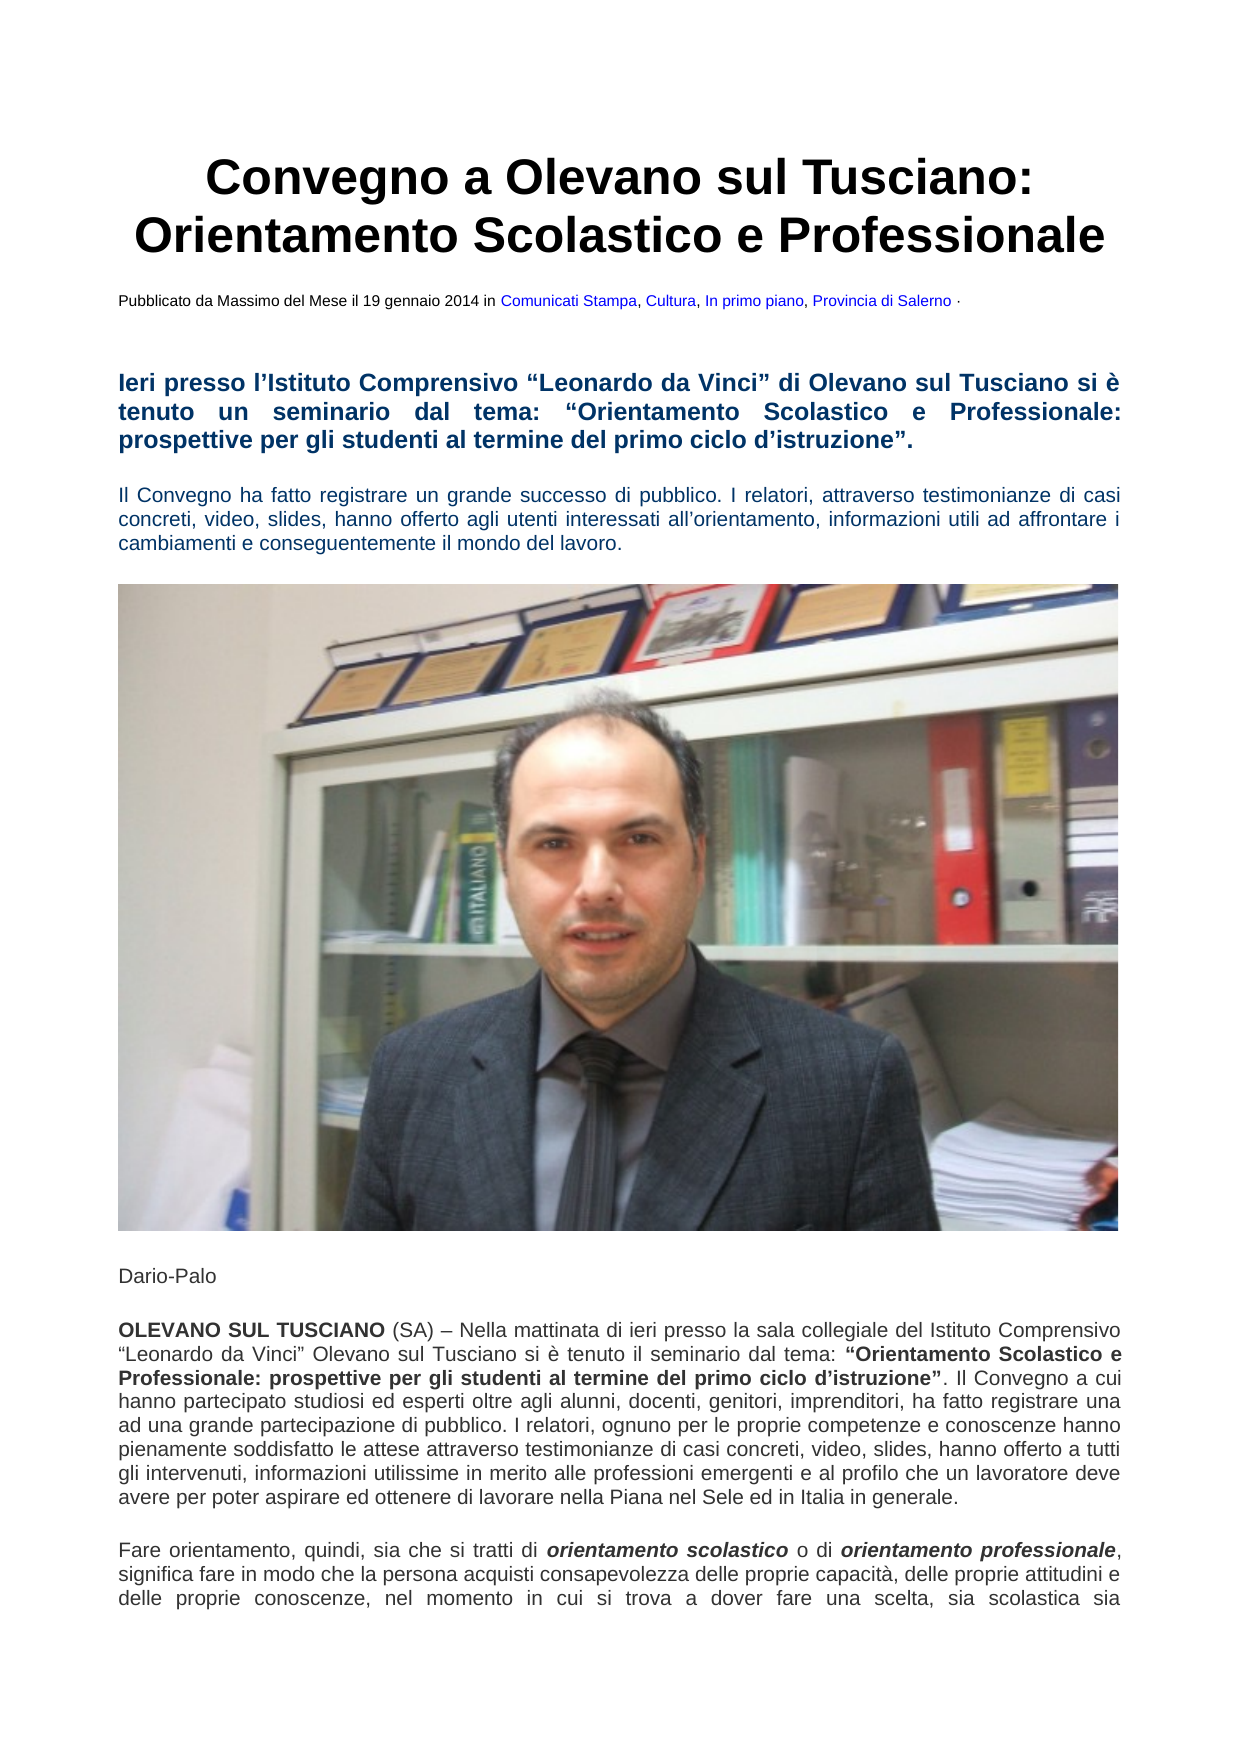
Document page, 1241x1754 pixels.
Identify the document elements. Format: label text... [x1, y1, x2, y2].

text Pubblicato da Massimo del Mese il 19 gennaio 2014 in Comunicati Stampa, Cultura, In primo piano, Provincia di Salerno · [118, 292, 1122, 338]
text Il Convegno ha fatto registrare un grande successo di pubblico. I relatori, attraverso testimonianze di casi concreti, video, slides, hanno offerto agli utenti interessati all’orientamento, informazioni utili ad affrontare i cambiamenti e conseguentemente il mondo del lavoro. [118, 483, 1122, 555]
picture [118, 584, 1119, 1231]
subtitle Convegno a Olevano sul Tusciano: Orientamento Scolastico e Professionale [118, 148, 1122, 263]
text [118, 1538, 1122, 1610]
text Dario-Palo [118, 1264, 1122, 1288]
text OLEVANO SUL TUSCIANO (SA) – Nella mattinata di ieri presso la sala collegiale del Istituto Comprensivo “Leonardo da Vinci” Olevano sul Tusciano si è tenuto il seminario dal tema: “Orientamento Scolastico e Professionale: prospettive per gli studenti al termine del primo ciclo d’istruzione”. Il Convegno a cui hanno partecipato studiosi ed esperti oltre agli alunni, docenti, genitori, imprenditori, ha fatto registrare una ad una grande partecipazione di pubblico. I relatori, ognuno per le proprie competenze e conoscenze hanno pienamente soddisfatto le attese attraverso testimonianze di casi concreti, video, slides, hanno offerto a tutti gli intervenuti, informazioni utilissime in merito alle professioni emergenti e al profilo che un lavoratore deve avere per poter aspirare ed ottenere di lavorare nella Piana nel Sele ed in Italia in generale. [118, 1317, 1122, 1509]
subtitle Ieri presso l’Istituto Comprensivo “Leonardo da Vinci” di Olevano sul Tusciano si è tenuto un seminario dal tema: “Orientamento Scolastico e Professionale: prospettive per gli studenti al termine del primo ciclo d’istruzione”. [118, 368, 1122, 454]
